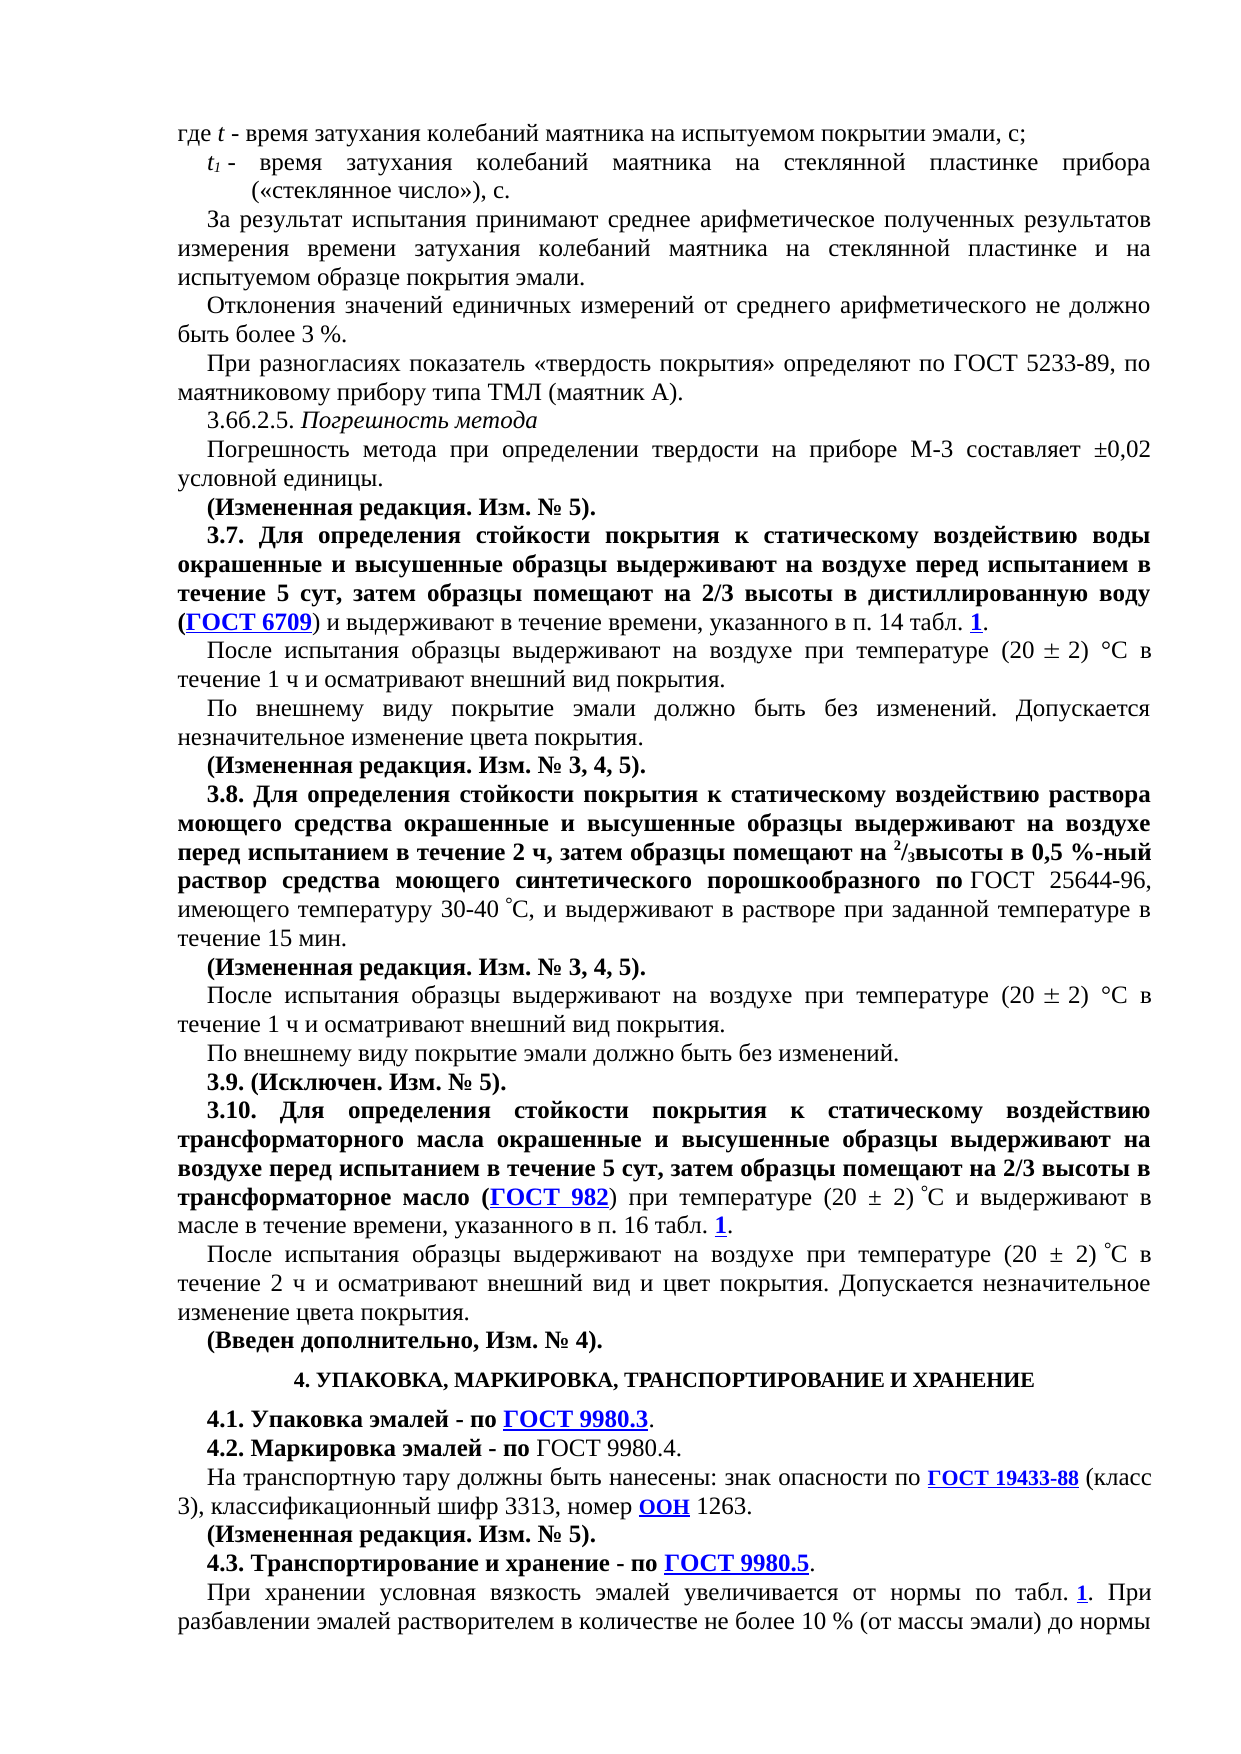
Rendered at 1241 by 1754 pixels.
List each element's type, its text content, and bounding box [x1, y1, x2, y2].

text По внешнему виду покрытие эмали должно быть без изменений. [177, 1038, 1152, 1067]
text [177, 1577, 1152, 1634]
text На транспортную тару должны быть нанесены: знак опасности по ГОСТ 19433-88 (класс 3), классификационный шифр 3313, номер ООН 1263. [177, 1462, 1152, 1519]
text (Измененная редакция. Изм. № 5). [177, 1519, 1152, 1548]
text 4. УПАКОВКА, МАРКИРОВКА, ТРАНСПОРТИРОВАНИЕ И ХРАНЕНИЕ [177, 1367, 1152, 1392]
text После испытания образцы выдерживают на воздухе при температуре (20  2) °С в течение 1 ч и осматривают внешний вид покрытия. [177, 981, 1152, 1038]
text t1 - время затухания колебаний маятника на стеклянной пластинке прибора («стеклянное число»), с. [207, 147, 1152, 204]
text (Измененная редакция. Изм. № 3, 4, 5). [177, 751, 1152, 779]
text После испытания образцы выдерживают на воздухе при температуре (20 ± 2) С в течение 2 ч и осматривают внешний вид и цвет покрытия. Допускается незначительное изменение цвета покрытия. [177, 1239, 1152, 1326]
text 3.9. (Исключен. Изм. № 5). [177, 1067, 1152, 1096]
text При разногласиях показатель «твердость покрытия» определяют по ГОСТ 5233-89, по маятниковому прибору типа ТМЛ (маятник А). [177, 348, 1152, 406]
text 3.7. Для определения стойкости покрытия к статическому воздействию воды окрашенные и высушенные образцы выдерживают на воздухе перед испытанием в течение 5 сут, затем образцы помещают на 2/3 высоты в дистиллированную воду (ГОСТ 6709) и выдерживают в течение времени, указанного в п. 14 табл. 1. [177, 521, 1152, 636]
text 4.2. Маркировка эмалей - по ГОСТ 9980.4. [177, 1433, 1152, 1462]
text После испытания образцы выдерживают на воздухе при температуре (20  2) °С в течение 1 ч и осматривают внешний вид покрытия. [177, 636, 1152, 693]
text По внешнему виду покрытие эмали должно быть без изменений. Допускается незначительное изменение цвета покрытия. [177, 693, 1152, 751]
text Погрешность метода при определении твердости на приборе М-3 составляет ±0,02 условной единицы. [177, 434, 1152, 492]
text 4.3. Транспортирование и хранение - по ГОСТ 9980.5. [177, 1548, 1152, 1577]
text За результат испытания принимают среднее арифметическое полученных результатов измерения времени затухания колебаний маятника на стеклянной пластинке и на испытуемом образце покрытия эмали. [177, 204, 1152, 291]
text 3.6б.2.5. Погрешность метода [177, 406, 1152, 434]
text 3.10. Для определения стойкости покрытия к статическому воздействию трансформаторного масла окрашенные и высушенные образцы выдерживают на воздухе перед испытанием в течение 5 сут, затем образцы помещают на 2/3 высоты в трансформаторное масло (ГОСТ 982) при температуре (20 ± 2) С и выдерживают в масле в течение времени, указанного в п. 16 табл. 1. [177, 1096, 1152, 1239]
text где t - время затухания колебаний маятника на испытуемом покрытии эмали, с; [177, 118, 1152, 147]
text 4.1. Упаковка эмалей - по ГОСТ 9980.3. [177, 1404, 1152, 1433]
text (Измененная редакция. Изм. № 5). [177, 492, 1152, 521]
text Отклонения значений единичных измерений от среднего арифметического не должно быть более 3 %. [177, 291, 1152, 348]
text (Введен дополнительно, Изм. № 4). [177, 1326, 1152, 1354]
text 3.8. Для определения стойкости покрытия к статическому воздействию раствора моющего средства окрашенные и высушенные образцы выдерживают на воздухе перед испытанием в течение 2 ч, затем образцы помещают на 2/3высоты в 0,5 %-ный раствор средства моющего синтетического порошкообразного по ГОСТ 25644-96, имеющего температуру 30-40 С, и выдерживают в растворе при заданной температуре в течение 15 мин. [177, 779, 1152, 952]
text (Измененная редакция. Изм. № 3, 4, 5). [177, 952, 1152, 981]
